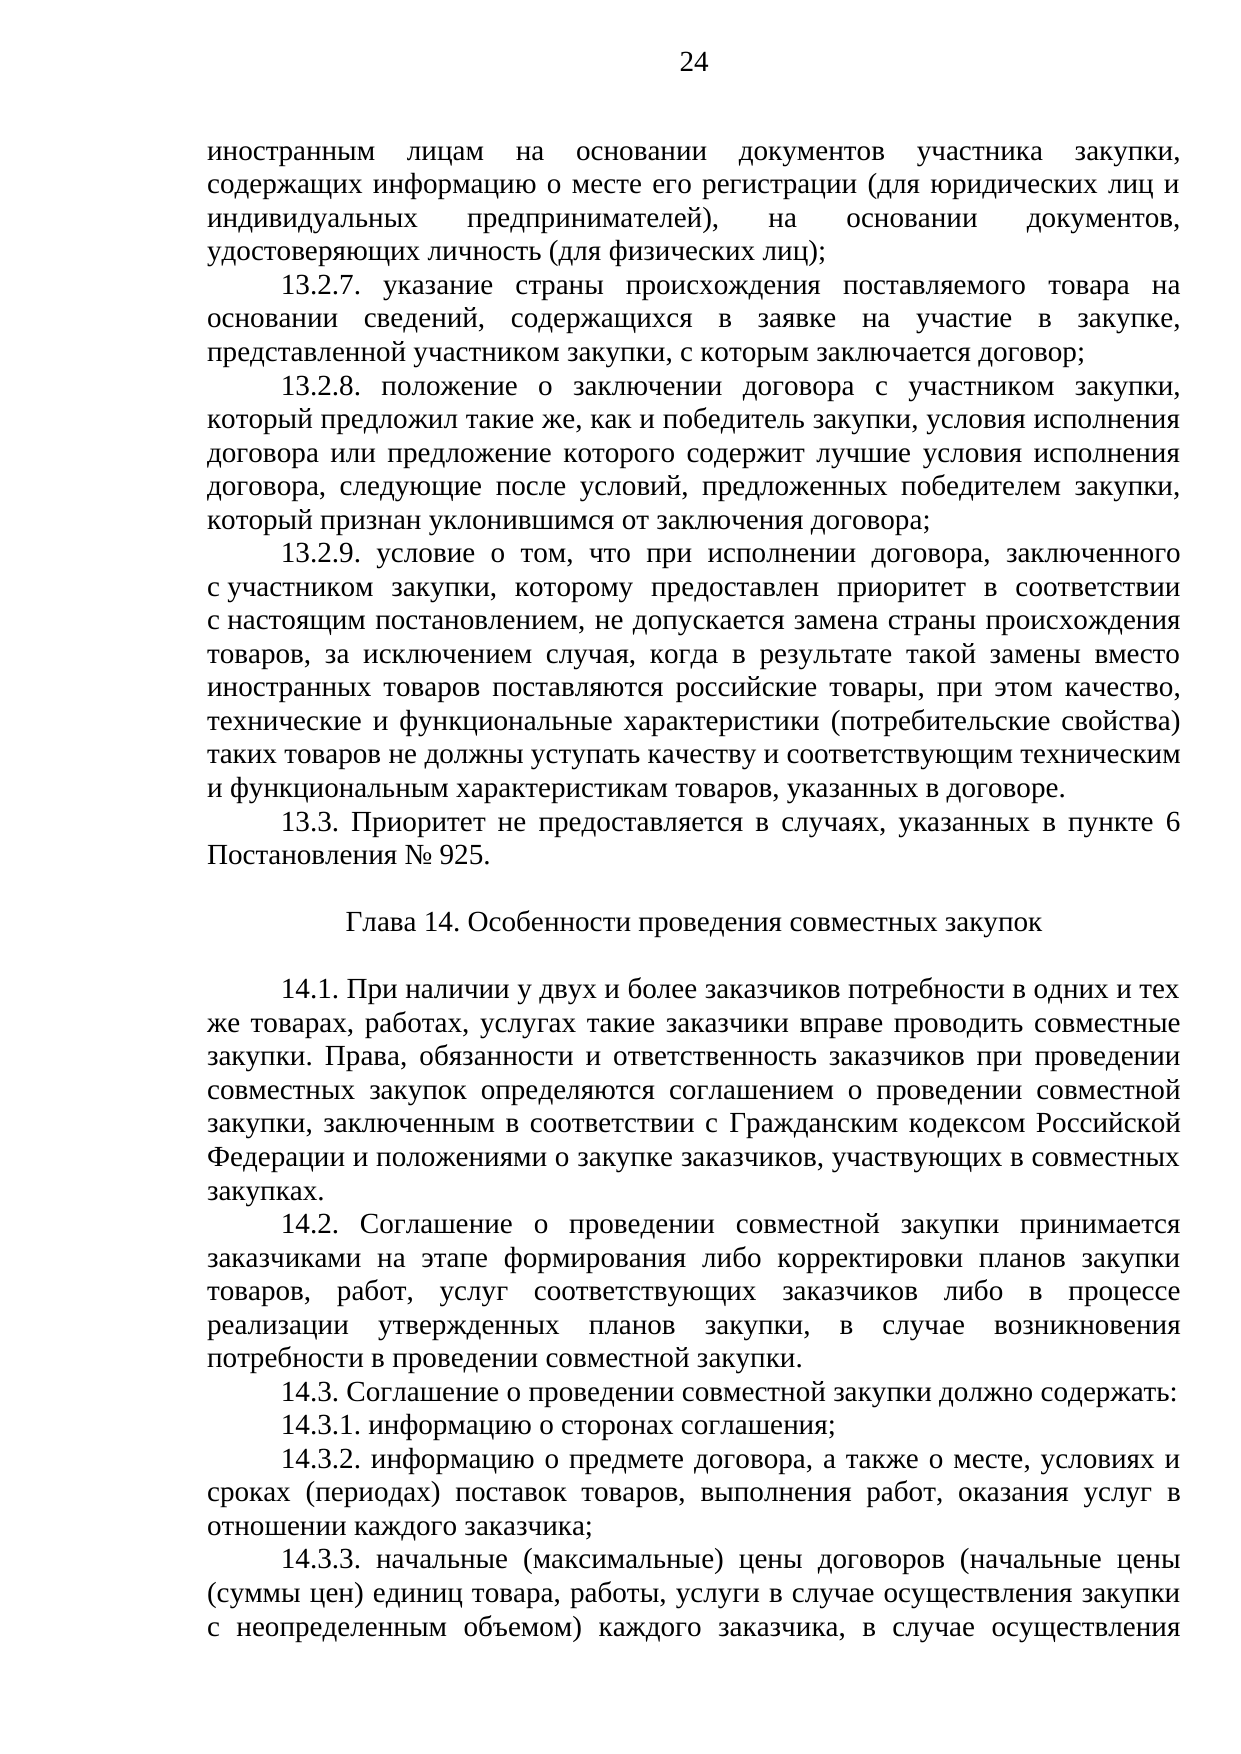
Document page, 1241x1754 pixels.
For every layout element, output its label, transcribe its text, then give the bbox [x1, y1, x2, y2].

text 13.2.9. условие о том, что при исполнении договора, заключенного с участником закупки, которому предоставлен приоритет в соответствии с настоящим постановлением, не допускается замена страны происхождения товаров, за исключением случая, когда в результате такой замены вместо иностранных товаров поставляются российские товары, при этом качество, технические и функциональные характеристики (потребительские свойства) таких товаров не должны уступать качеству и соответствующим техническим и функциональным характеристикам товаров, указанных в договоре. [207, 535, 1181, 804]
text 14.1. При наличии у двух и более заказчиков потребности в одних и тех же товарах, работах, услугах такие заказчики вправе проводить совместные закупки. Права, обязанности и ответственность заказчиков при проведении совместных закупок определяются соглашением о проведении совместной закупки, заключенным в соответствии с Гражданским кодексом Российской Федерации и положениями о закупке заказчиков, участвующих в совместных закупках. [207, 971, 1181, 1206]
text Глава 14. Особенности проведения совместных закупок [207, 904, 1181, 938]
text 14.3. Соглашение о проведении совместной закупки должно содержать: [207, 1374, 1181, 1407]
text 14.3.2. информацию о предмете договора, а также о месте, условиях и сроках (периодах) поставок товаров, выполнения работ, оказания услуг в отношении каждого заказчика; [207, 1441, 1181, 1542]
text 13.3. Приоритет не предоставляется в случаях, указанных в пункте 6 Постановления № 925. [207, 804, 1181, 871]
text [207, 1542, 1181, 1642]
text 13.2.7. указание страны происхождения поставляемого товара на основании сведений, содержащихся в заявке на участие в закупке, представленной участником закупки, с которым заключается договор; [207, 267, 1181, 368]
text 14.3.1. информацию о сторонах соглашения; [207, 1407, 1181, 1441]
text 14.2. Соглашение о проведении совместной закупки принимается заказчиками на этапе формирования либо корректировки планов закупки товаров, работ, услуг соответствующих заказчиков либо в процессе реализации утвержденных планов закупки, в случае возникновения потребности в проведении совместной закупки. [207, 1206, 1181, 1374]
text 13.2.8. положение о заключении договора с участником закупки, который предложил такие же, как и победитель закупки, условия исполнения договора или предложение которого содержит лучшие условия исполнения договора, следующие после условий, предложенных победителем закупки, который признан уклонившимся от заключения договора; [207, 368, 1181, 535]
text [207, 133, 1181, 267]
